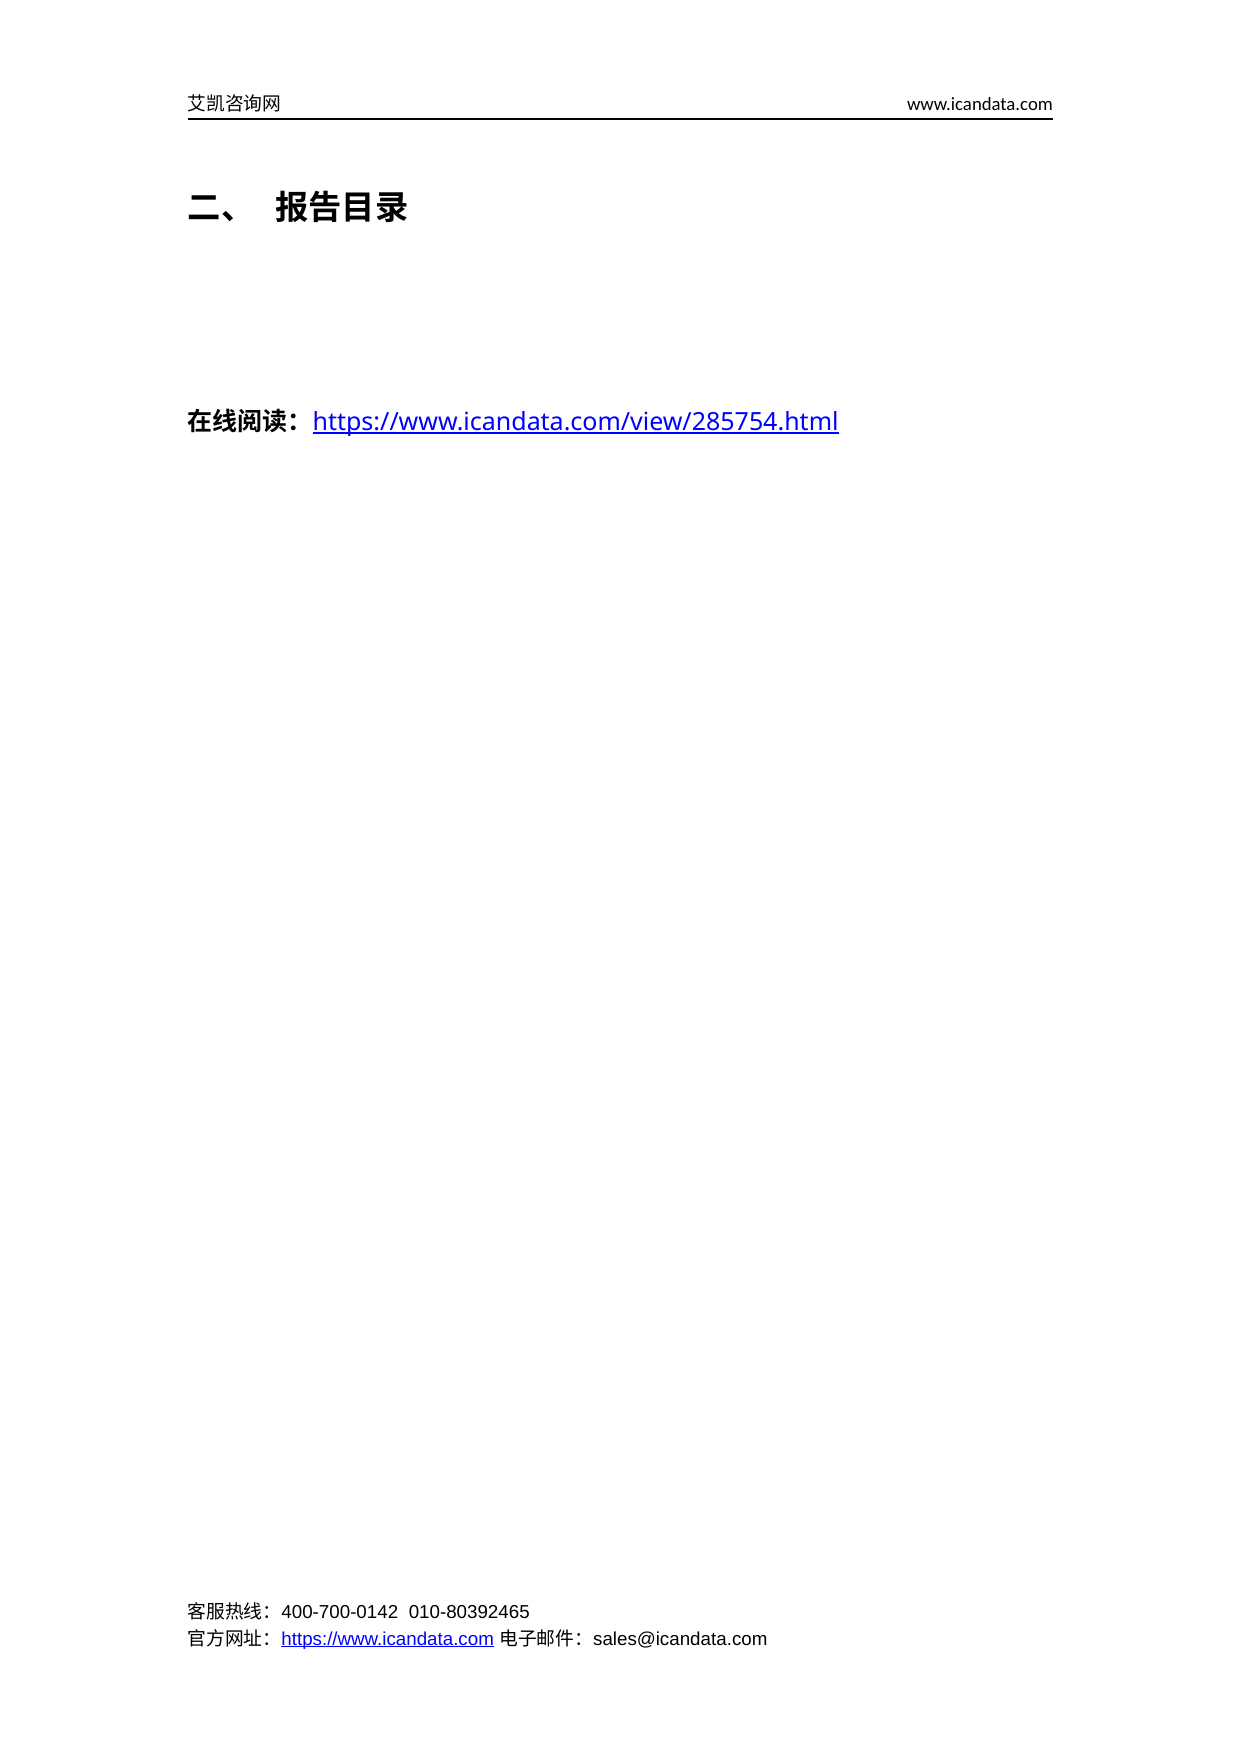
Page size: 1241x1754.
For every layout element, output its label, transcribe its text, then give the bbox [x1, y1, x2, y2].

subtitle 报告目录 [187, 172, 1053, 237]
text 在线阅读：https://www.icandata.com/view/285754.html [187, 387, 1053, 452]
